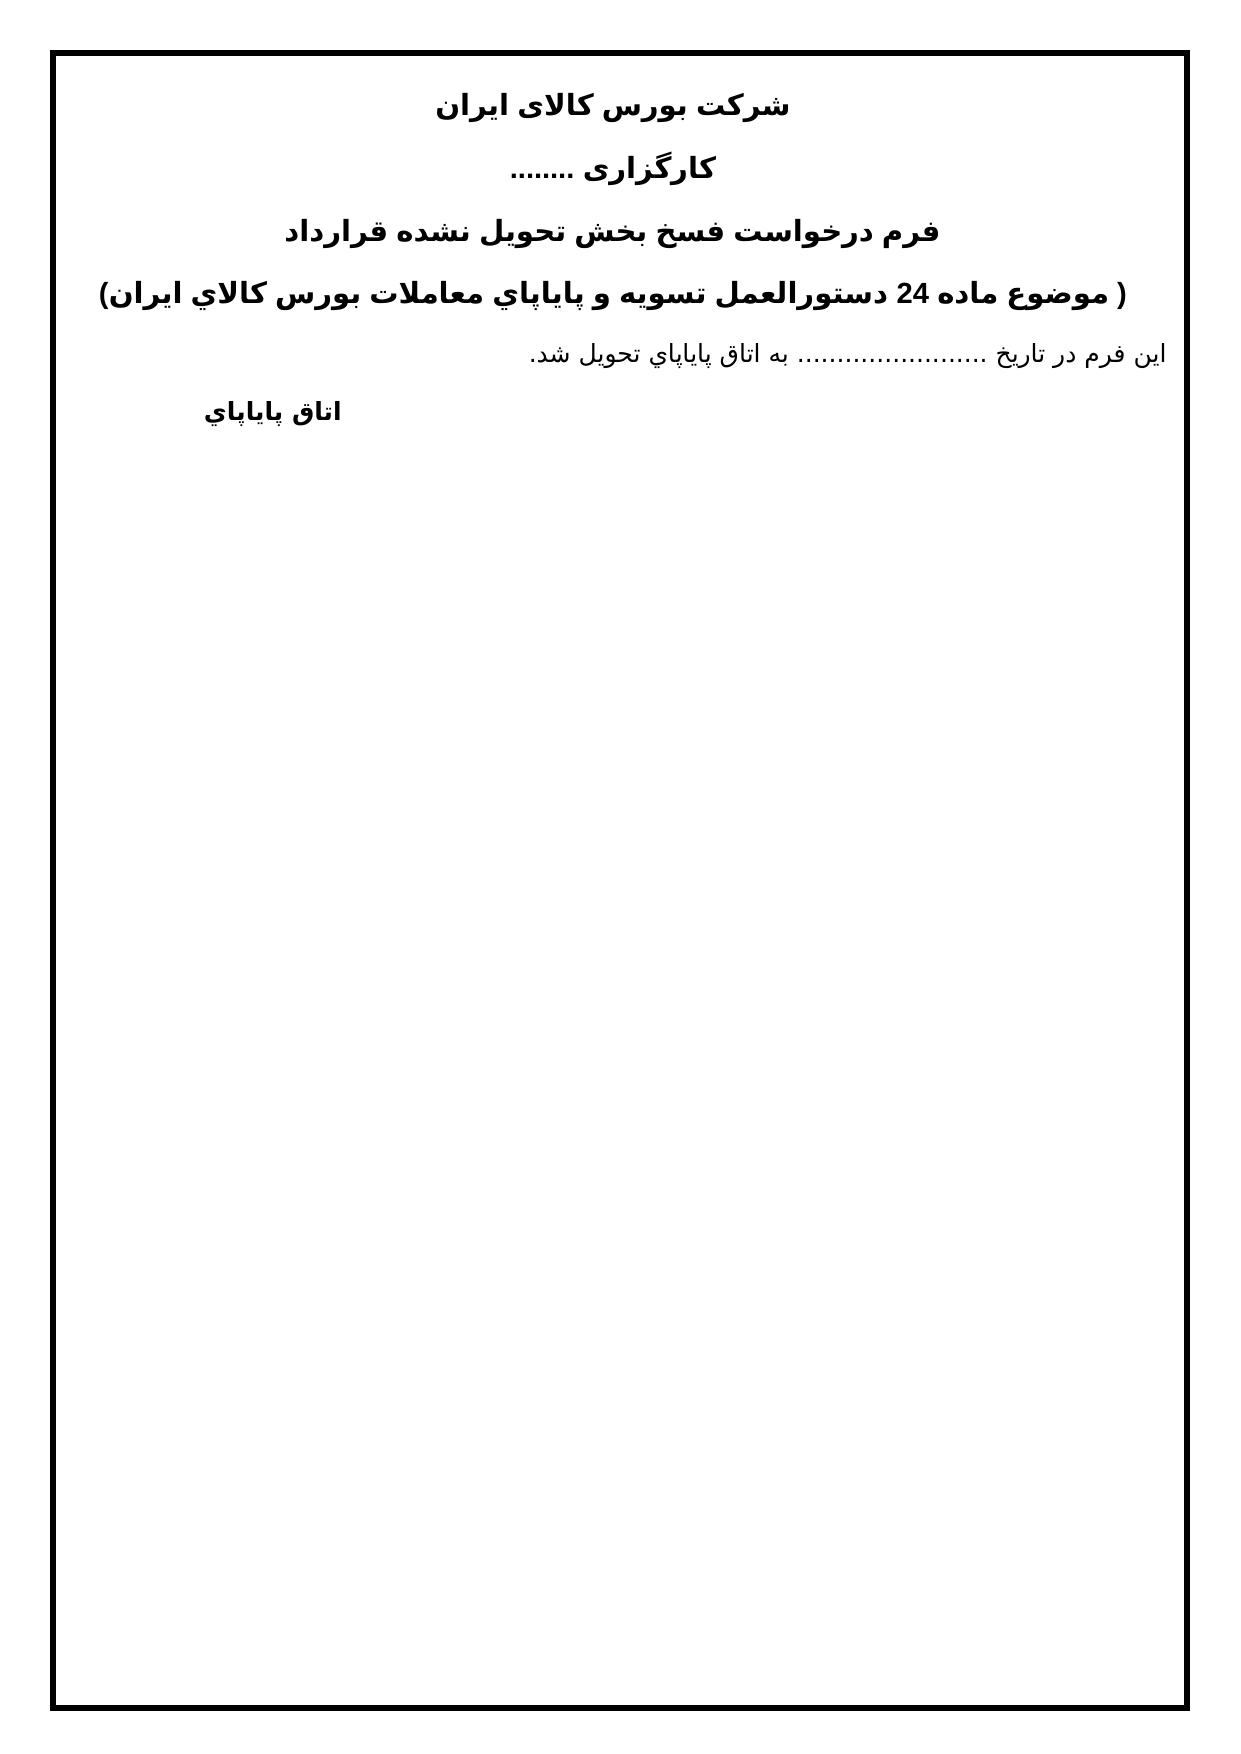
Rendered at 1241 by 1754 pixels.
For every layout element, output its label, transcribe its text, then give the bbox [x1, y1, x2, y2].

text اين فرم در تاريخ ........................ به اتاق پاياپاي تحويل شد. [59, 339, 1167, 368]
text اتاق پاياپاي [59, 397, 1167, 427]
